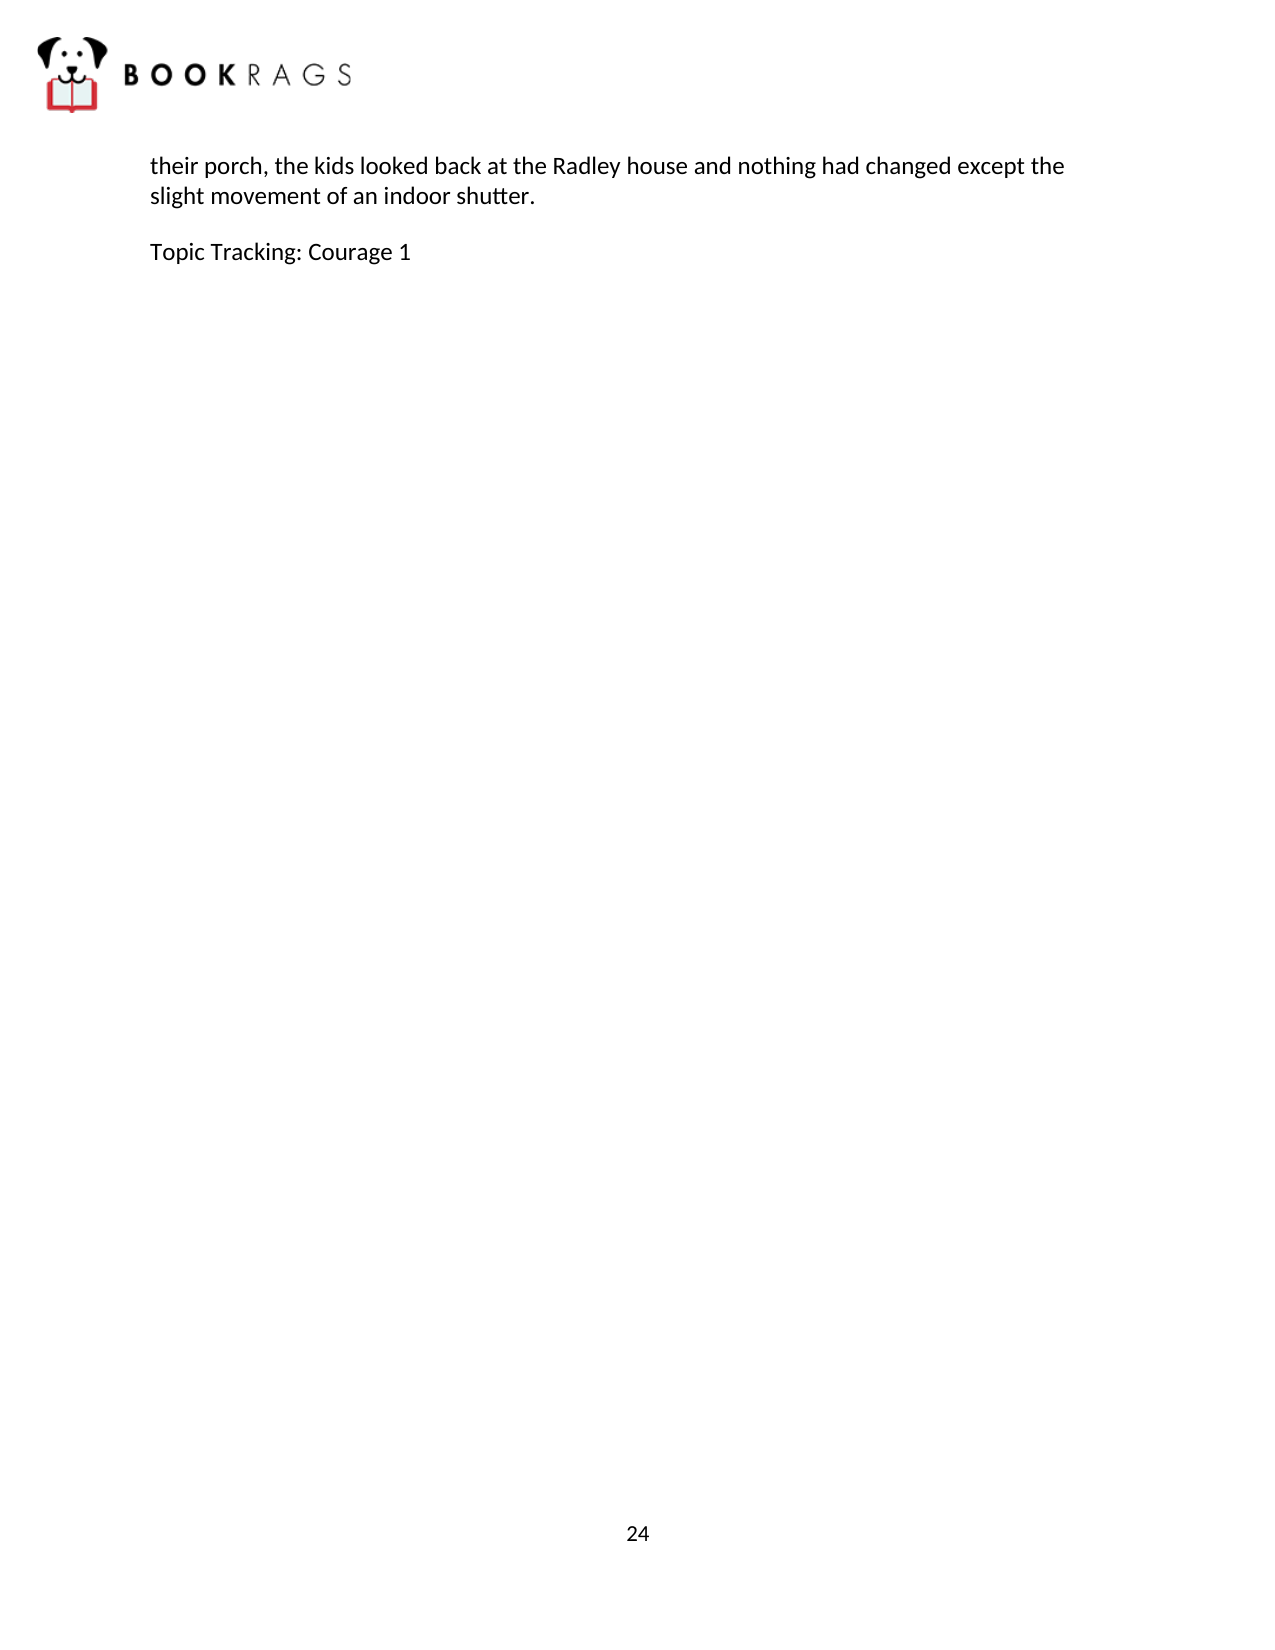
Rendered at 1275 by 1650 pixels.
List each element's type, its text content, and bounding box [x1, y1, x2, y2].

text Topic Tracking: Courage 1 [150, 236, 1125, 267]
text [150, 150, 1125, 211]
picture [37, 37, 351, 113]
